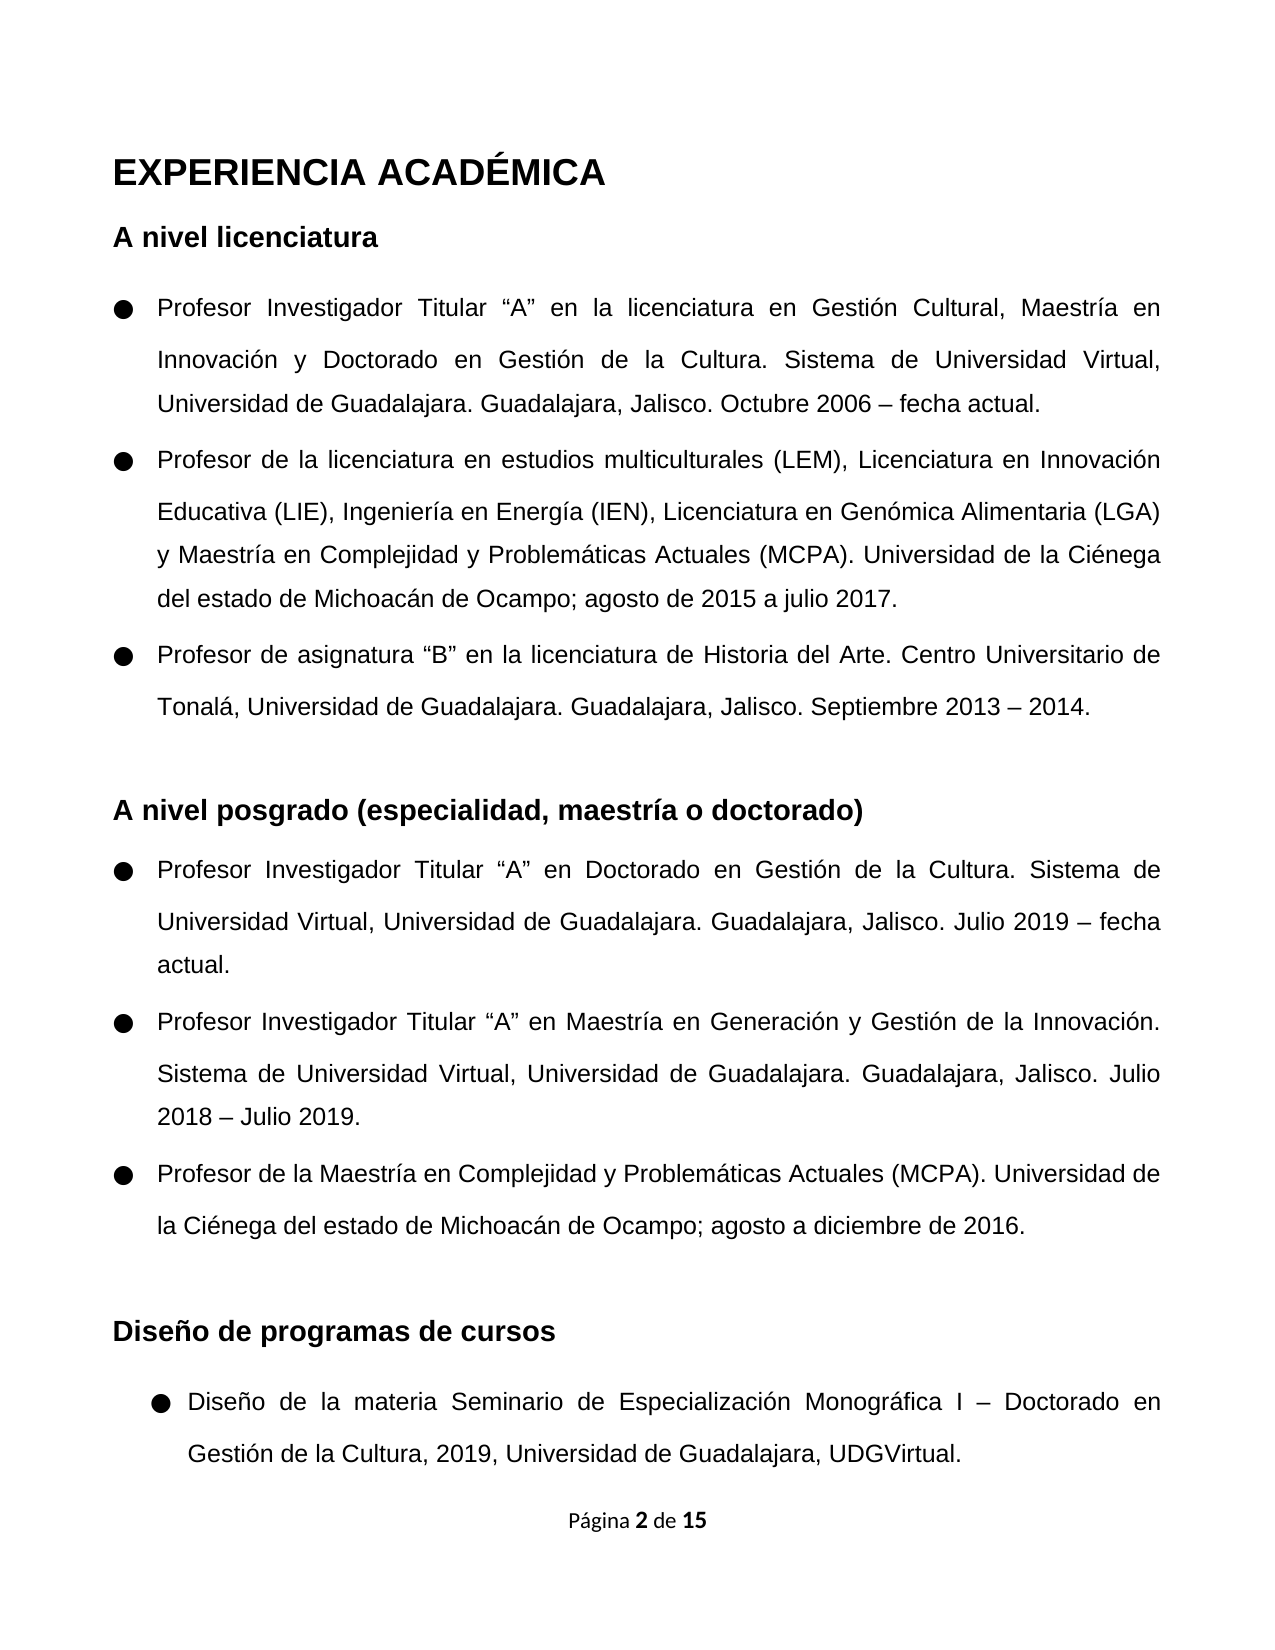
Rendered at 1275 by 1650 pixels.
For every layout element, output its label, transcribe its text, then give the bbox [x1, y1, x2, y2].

text EXPERIENCIA ACADÉMICA [112, 150, 1162, 193]
table_header A nivel posgrado (especialidad, maestría o doctorado) [101, 735, 1131, 842]
list Profesor Investigador Titular “A” en Doctorado en Gestión de la Cultura. Sistema de Universidad Virtual, Universidad de Guadalajara. Guadalajara, Jalisco. Julio 2019 – fecha actual. [112, 842, 1162, 979]
list Profesor Investigador Titular “A” en Maestría en Generación y Gestión de la Innovación. Sistema de Universidad Virtual, Universidad de Guadalajara. Guadalajara, Jalisco. Julio 2018 – Julio 2019. [112, 993, 1162, 1131]
text A nivel licenciatura [112, 220, 1162, 254]
list Profesor de asignatura “B” en la licenciatura de Historia del Arte. Centro Universitario de Tonalá, Universidad de Guadalajara. Guadalajara, Jalisco. Septiembre 2013 – 2014. [112, 627, 1162, 721]
text Diseño de programas de cursos [112, 1313, 1162, 1347]
list Profesor Investigador Titular “A” en la licenciatura en Gestión Cultural, Maestría en Innovación y Doctorado en Gestión de la Cultura. Sistema de Universidad Virtual, Universidad de Guadalajara. Guadalajara, Jalisco. Octubre 2006 – fecha actual. [112, 280, 1162, 417]
list Profesor de la Maestría en Complejidad y Problemáticas Actuales (MCPA). Universidad de la Ciénega del estado de Michoacán de Ocampo; agosto a diciembre de 2016. [112, 1145, 1162, 1240]
list Profesor de la licenciatura en estudios multiculturales (LEM), Licenciatura en Innovación Educativa (LIE), Ingeniería en Energía (IEN), Licenciatura en Genómica Alimentaria (LGA) y Maestría en Complejidad y Problemáticas Actuales (MCPA). Universidad de la Ciénega del estado de Michoacán de Ocampo; agosto de 2015 a julio 2017. [112, 432, 1162, 612]
list Diseño de la materia Seminario de Especialización Monográfica I – Doctorado en Gestión de la Cultura, 2019, Universidad de Guadalajara, UDGVirtual. [150, 1373, 1162, 1467]
